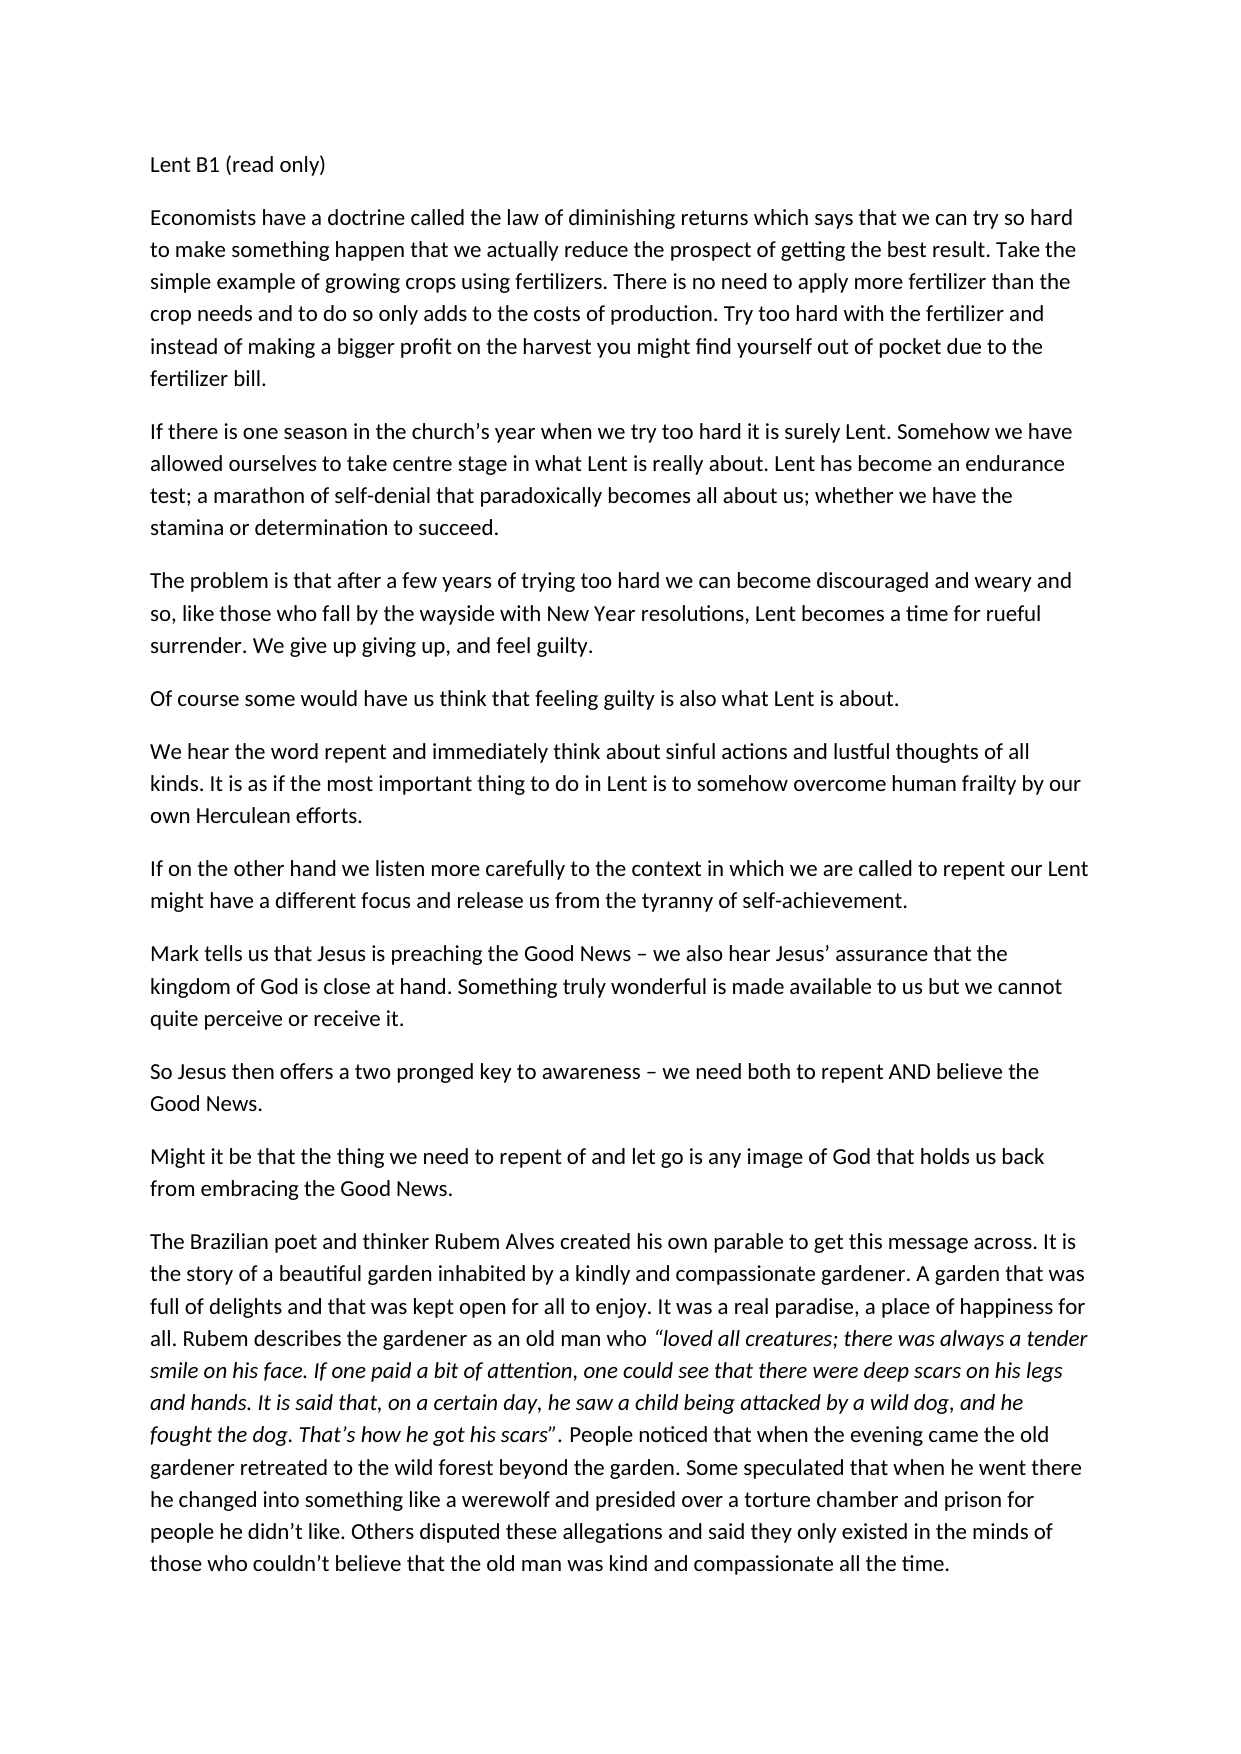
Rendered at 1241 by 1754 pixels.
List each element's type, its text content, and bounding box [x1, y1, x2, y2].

text Lent B1 (read only) [150, 150, 1090, 178]
text Economists have a doctrine called the law of diminishing returns which says that we can try so hard to make something happen that we actually reduce the prospect of getting the best result. Take the simple example of growing crops using fertilizers. There is no need to apply more fertilizer than the crop needs and to do so only adds to the costs of production. Try too hard with the fertilizer and instead of making a bigger profit on the harvest you might find yourself out of pocket due to the fertilizer bill. [150, 203, 1090, 392]
text The Brazilian poet and thinker Rubem Alves created his own parable to get this message across. It is the story of a beautiful garden inhabited by a kindly and compassionate gardener. A garden that was full of delights and that was kept open for all to enjoy. It was a real paradise, a place of happiness for all. Rubem describes the gardener as an old man who “loved all creatures; there was always a tender smile on his face. If one paid a bit of attention, one could see that there were deep scars on his legs and hands. It is said that, on a certain day, he saw a child being attacked by a wild dog, and he fought the dog. That’s how he got his scars”. People noticed that when the evening came the old gardener retreated to the wild forest beyond the garden. Some speculated that when he went there he changed into something like a werewolf and presided over a torture chamber and prison for people he didn’t like. Others disputed these allegations and said they only existed in the minds of those who couldn’t believe that the old man was kind and compassionate all the time. [150, 1227, 1090, 1577]
text Might it be that the thing we need to repent of and let go is any image of God that holds us back from embracing the Good News. [150, 1142, 1090, 1202]
text If there is one season in the church’s year when we try too hard it is surely Lent. Somehow we have allowed ourselves to take centre stage in what Lent is really about. Lent has become an endurance test; a marathon of self-denial that paradoxically becomes all about us; whether we have the stamina or determination to succeed. [150, 417, 1090, 542]
text So Jesus then offers a two pronged key to awareness – we need both to repent AND believe the Good News. [150, 1057, 1090, 1117]
text The problem is that after a few years of trying too hard we can become discouraged and weary and so, like those who fall by the wayside with New Year resolutions, Lent becomes a time for rueful surrender. We give up giving up, and feel guilty. [150, 567, 1090, 659]
text If on the other hand we listen more carefully to the context in which we are called to repent our Lent might have a different focus and release us from the tyranny of self-achievement. [150, 854, 1090, 914]
text We hear the word repent and immediately think about sinful actions and lustful thoughts of all kinds. It is as if the most important thing to do in Lent is to somehow overcome human frailty by our own Herculean efforts. [150, 737, 1090, 829]
text Of course some would have us think that feeling guilty is also what Lent is about. [150, 684, 1090, 712]
text Mark tells us that Jesus is preaching the Good News – we also hear Jesus’ assurance that the kingdom of God is close at hand. Something truly wonderful is made available to us but we cannot quite perceive or receive it. [150, 939, 1090, 1032]
